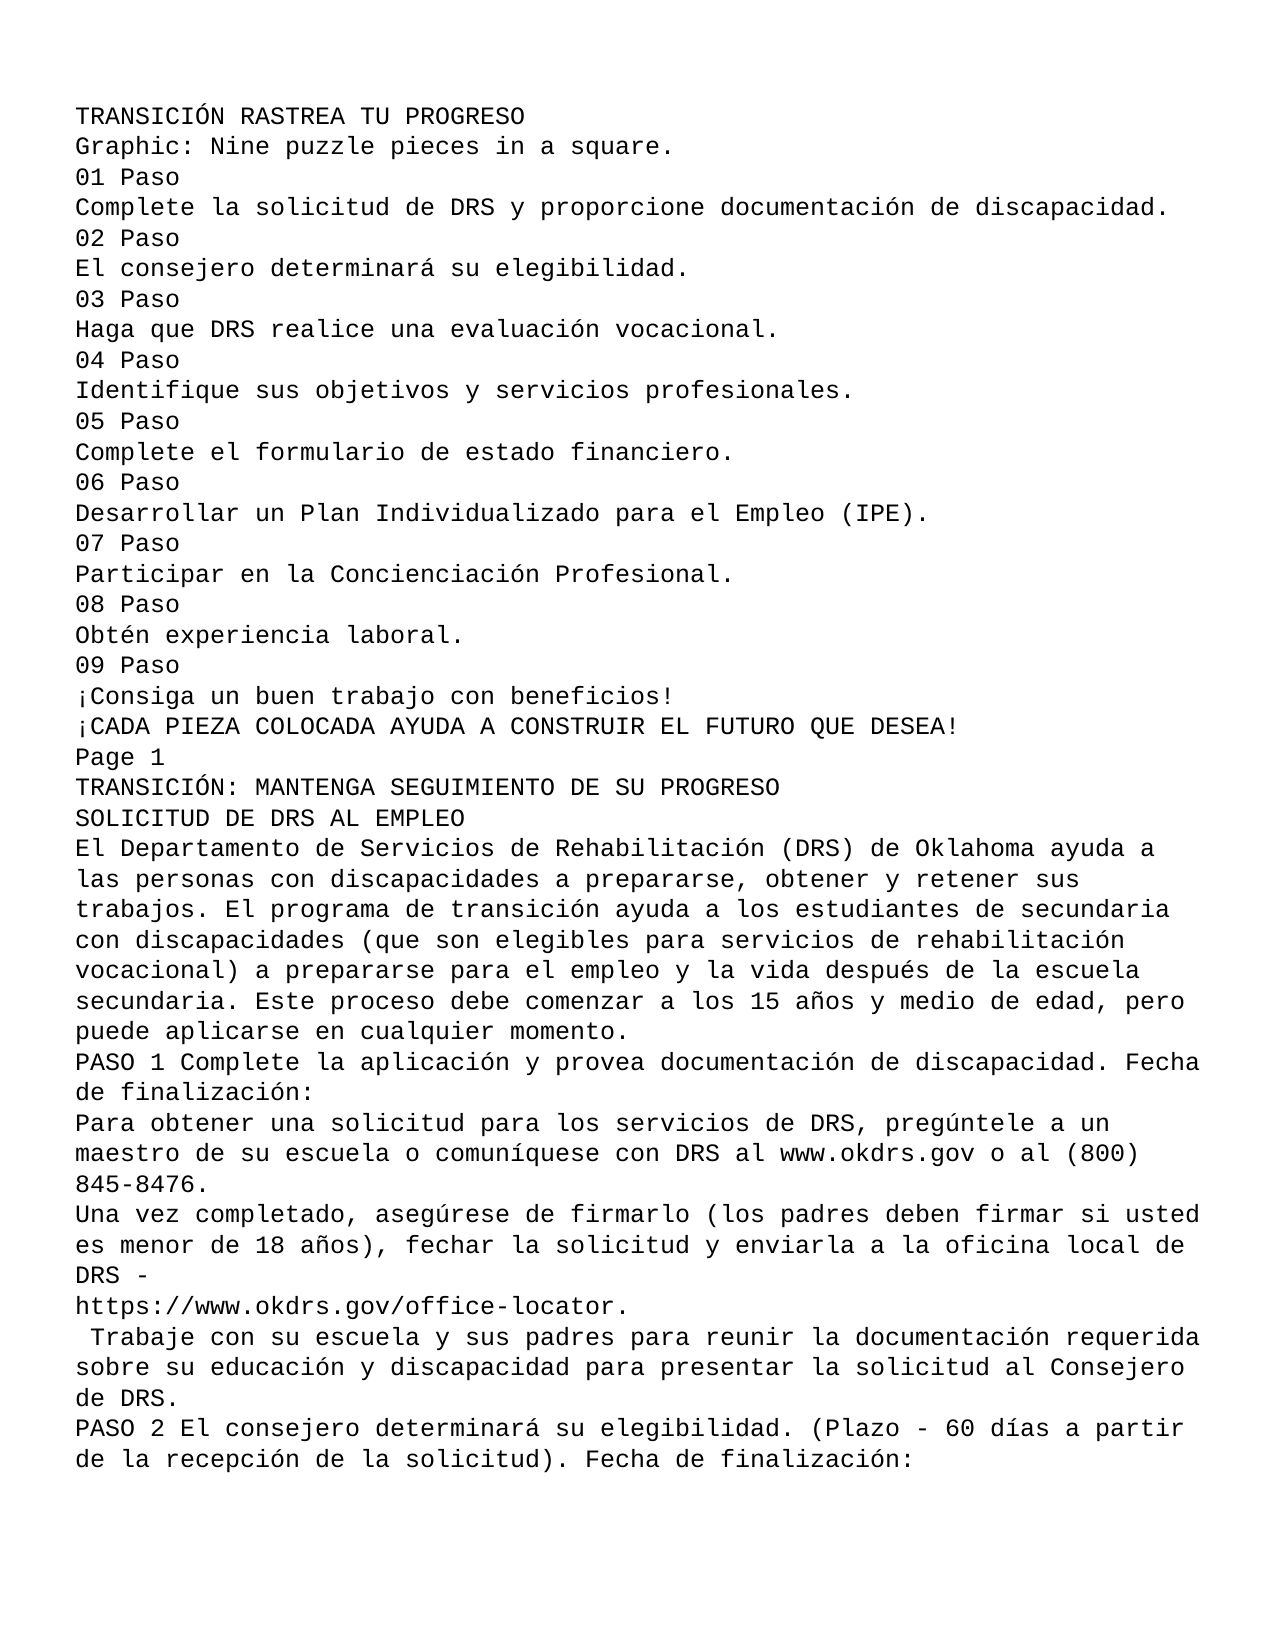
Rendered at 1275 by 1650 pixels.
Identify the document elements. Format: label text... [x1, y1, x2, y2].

text Trabaje con su escuela y sus padres para reunir la documentación requerida sobre su educación y discapacidad para presentar la solicitud al Consejero de DRS. [75, 1324, 1200, 1413]
text 01 Paso [75, 164, 1200, 193]
text 02 Paso [75, 225, 1200, 254]
text SOLICITUD DE DRS AL EMPLEO [75, 805, 1200, 834]
text TRANSICIÓN RASTREA TU PROGRESO [75, 103, 1200, 132]
text Complete la solicitud de DRS y proporcione documentación de discapacidad. [75, 195, 1200, 223]
text Identifique sus objetivos y servicios profesionales. [75, 378, 1200, 406]
text Haga que DRS realice una evaluación vocacional. [75, 317, 1200, 345]
text Una vez completado, asegúrese de firmarlo (los padres deben firmar si usted es menor de 18 años), fechar la solicitud y enviarla a la oficina local de DRS - [75, 1202, 1200, 1291]
text Complete el formulario de estado financiero. [75, 439, 1200, 467]
text ¡CADA PIEZA COLOCADA AYUDA A CONSTRUIR EL FUTURO QUE DESEA! [75, 714, 1200, 742]
text Graphic: Nine puzzle pieces in a square. [75, 134, 1200, 162]
text Participar en la Concienciación Profesional. [75, 561, 1200, 589]
text ¡Consiga un buen trabajo con beneficios! [75, 683, 1200, 712]
text PASO 1 Complete la aplicación y provea documentación de discapacidad. Fecha de finalización: [75, 1049, 1200, 1108]
text 03 Paso [75, 286, 1200, 315]
text Page 1 [75, 744, 1200, 773]
text https://www.okdrs.gov/office-locator. [75, 1294, 1200, 1322]
text PASO 2 El consejero determinará su elegibilidad. (Plazo - 60 días a partir de la recepción de la solicitud). Fecha de finalización: [75, 1416, 1200, 1474]
text 07 Paso [75, 531, 1200, 559]
text El Departamento de Servicios de Rehabilitación (DRS) de Oklahoma ayuda a las personas con discapacidades a prepararse, obtener y retener sus trabajos. El programa de transición ayuda a los estudiantes de secundaria con discapacidades (que son elegibles para servicios de rehabilitación vocacional) a prepararse para el empleo y la vida después de la escuela secundaria. Este proceso debe comenzar a los 15 años y medio de edad, pero puede aplicarse en cualquier momento. [75, 836, 1200, 1047]
text El consejero determinará su elegibilidad. [75, 256, 1200, 284]
text 08 Paso [75, 592, 1200, 620]
text Desarrollar un Plan Individualizado para el Empleo (IPE). [75, 500, 1200, 528]
text TRANSICIÓN: MANTENGA SEGUIMIENTO DE SU PROGRESO [75, 775, 1200, 803]
text 06 Paso [75, 469, 1200, 498]
text Obtén experiencia laboral. [75, 622, 1200, 651]
text Para obtener una solicitud para los servicios de DRS, pregúntele a un maestro de su escuela o comuníquese con DRS al www.okdrs.gov o al (800) 845-8476. [75, 1111, 1200, 1200]
text 05 Paso [75, 408, 1200, 437]
text 04 Paso [75, 347, 1200, 376]
text 09 Paso [75, 653, 1200, 681]
